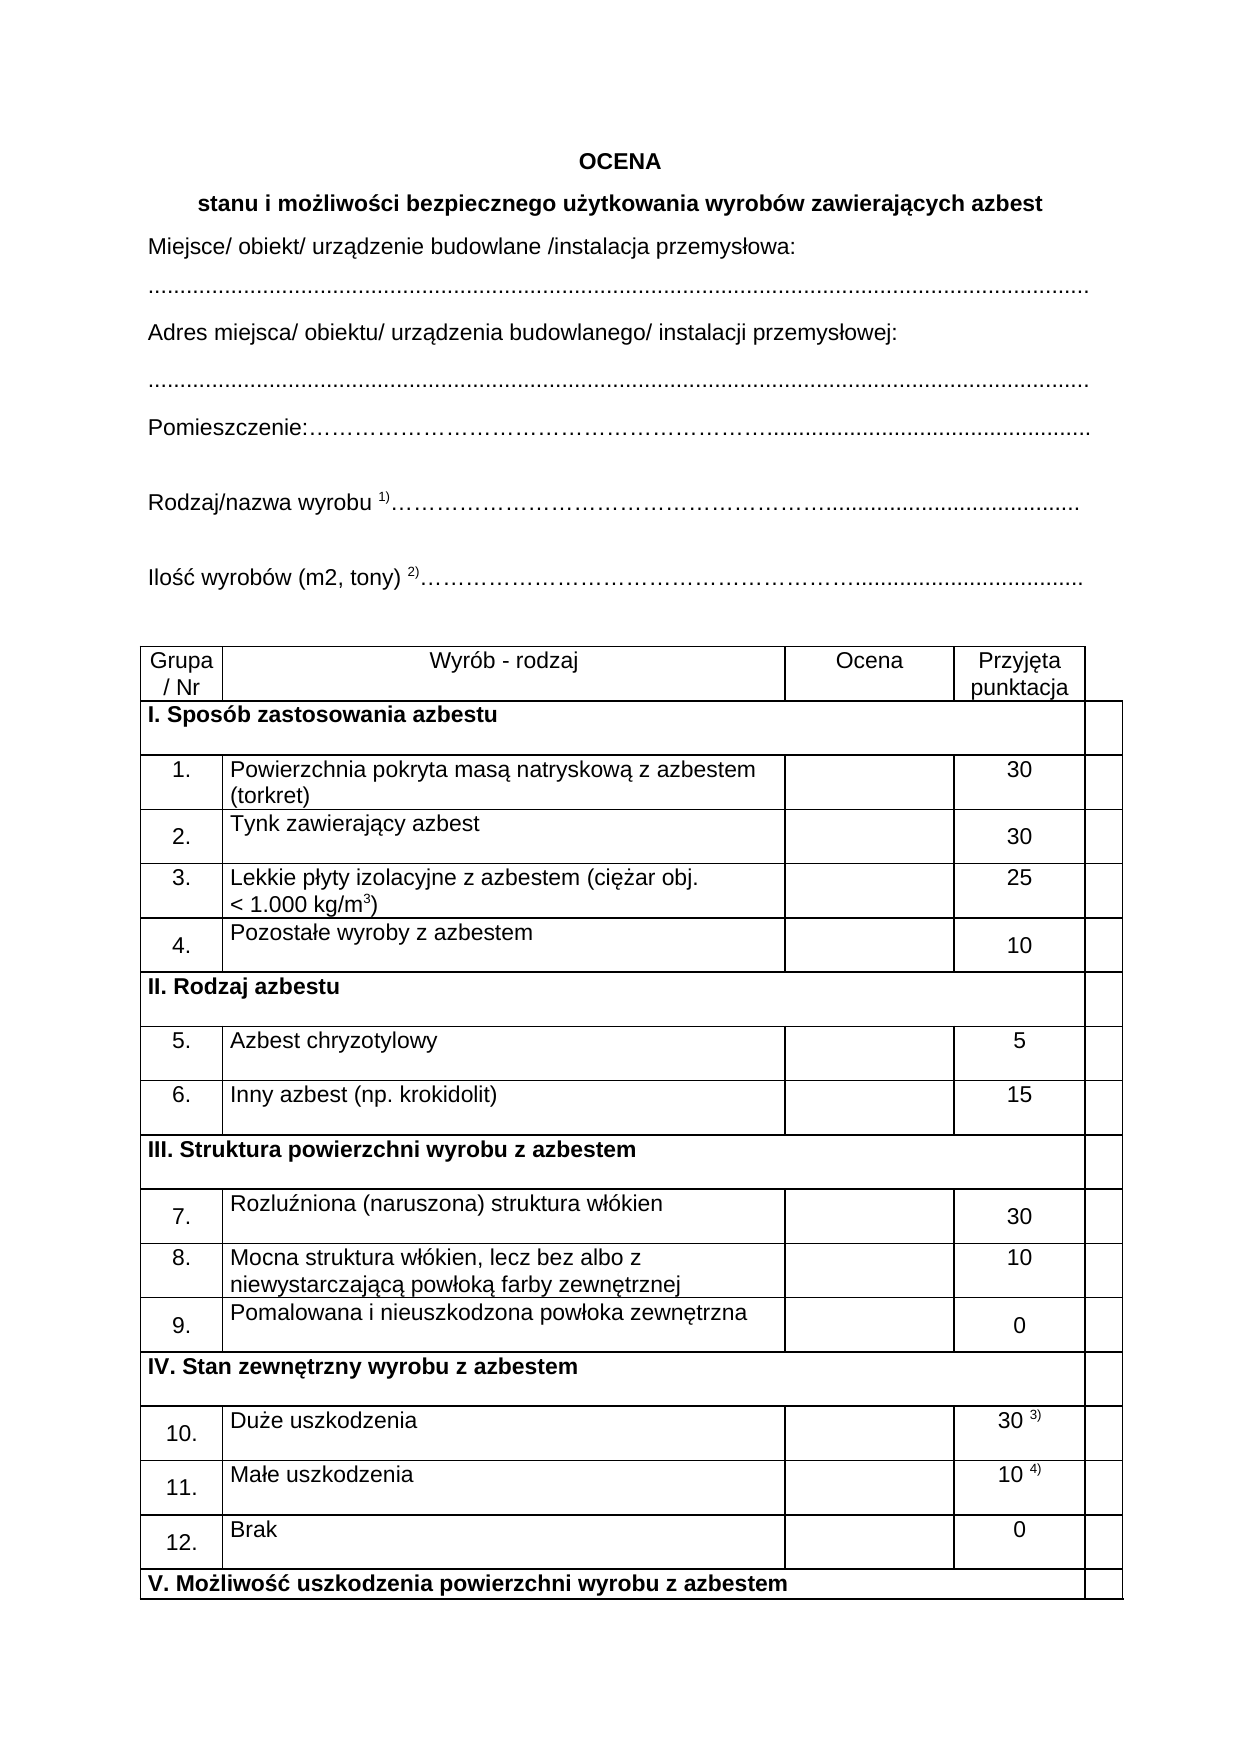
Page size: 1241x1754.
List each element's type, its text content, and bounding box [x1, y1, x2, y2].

table_cell [786, 1407, 953, 1460]
table_cell [1086, 1298, 1122, 1351]
table_cell III. Struktura powierzchni wyrobu z azbestem [141, 1136, 1084, 1188]
table_cell [1086, 919, 1122, 971]
table_cell Inny azbest (np. krokidolit) [223, 1081, 784, 1134]
table_cell [1086, 1407, 1122, 1460]
table_cell 9. [141, 1298, 222, 1351]
table_cell II. Rodzaj azbestu [141, 973, 1084, 1026]
table_cell [1086, 1027, 1122, 1080]
table_cell 15 [955, 1081, 1084, 1134]
table_cell Powierzchnia pokryta masą natryskową z azbestem (torkret) [223, 756, 784, 808]
table_cell IV. Stan zewnętrzny wyrobu z azbestem [141, 1353, 1084, 1405]
table_cell [1086, 864, 1122, 917]
table_cell [1086, 973, 1122, 1026]
table_header Przyjęta punktacja [955, 647, 1084, 700]
table_cell 30 [955, 810, 1084, 863]
table_cell 10 [955, 919, 1084, 971]
table_cell 5. [141, 1027, 222, 1080]
table_cell 4. [141, 919, 222, 971]
table_cell [786, 1461, 953, 1514]
table_cell Tynk zawierający azbest [223, 810, 784, 863]
text Adres miejsca/ obiektu/ urządzenia budowlanego/ instalacji przemysłowej: [148, 319, 1093, 345]
table_cell [1086, 1136, 1122, 1188]
table_cell Rozluźniona (naruszona) struktura włókien [223, 1190, 784, 1243]
table_cell 10 [955, 1244, 1084, 1297]
table_cell 1. [141, 756, 222, 808]
table_cell 30 [955, 1190, 1084, 1243]
table_cell 10 4) [955, 1461, 1084, 1514]
table_cell [1086, 1190, 1122, 1243]
table_cell 25 [955, 864, 1084, 917]
table_cell Pomalowana i nieuszkodzona powłoka zewnętrzna [223, 1298, 784, 1351]
text stanu i możliwości bezpiecznego użytkowania wyrobów zawierających azbest [148, 190, 1093, 217]
table_cell 3. [141, 864, 222, 917]
table_cell [786, 810, 953, 863]
table_cell Brak [223, 1516, 784, 1568]
table_cell 30 [955, 756, 1084, 808]
table_cell 30 3) [955, 1407, 1084, 1460]
table_cell 5 [955, 1027, 1084, 1080]
text Pomieszczenie:……………………………………………………................................................... [148, 413, 1093, 440]
table_cell Lekkie płyty izolacyjne z azbestem (ciężar obj. < 1.000 kg/m3) [223, 864, 784, 917]
text .................................................................................................................................................... [148, 272, 1093, 298]
table_cell [786, 1244, 953, 1297]
table_cell [786, 1081, 953, 1134]
table_cell [786, 919, 953, 971]
table_cell Duże uszkodzenia [223, 1407, 784, 1460]
table_cell Mocna struktura włókien, lecz bez albo z niewystarczającą powłoką farby zewnętrznej [223, 1244, 784, 1297]
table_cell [141, 1570, 1084, 1598]
text Ilość wyrobów (m2, tony) 2)………………………………………………….................................... [148, 564, 1093, 590]
table_cell [786, 864, 953, 917]
table_cell [1086, 1461, 1122, 1514]
table_cell Pozostałe wyroby z azbestem [223, 919, 784, 971]
table_header Grupa / Nr [141, 647, 222, 700]
table_cell 0 [955, 1516, 1084, 1568]
table_cell 10. [141, 1407, 222, 1460]
table_cell [1086, 702, 1122, 754]
table_cell Małe uszkodzenia [223, 1461, 784, 1514]
table_cell [1086, 1353, 1122, 1405]
table_cell [1086, 1081, 1122, 1134]
text Miejsce/ obiekt/ urządzenie budowlane /instalacja przemysłowa: [148, 233, 1093, 259]
text .................................................................................................................................................... [148, 366, 1093, 393]
table_cell 11. [141, 1461, 222, 1514]
table_cell 0 [955, 1298, 1084, 1351]
table_cell 6. [141, 1081, 222, 1134]
table_cell Azbest chryzotylowy [223, 1027, 784, 1080]
table_cell [1086, 810, 1122, 863]
table_cell I. Sposób zastosowania azbestu [141, 702, 1084, 754]
table_cell [1086, 1516, 1122, 1568]
table_cell 2. [141, 810, 222, 863]
table_cell 7. [141, 1190, 222, 1243]
table_cell [1086, 1570, 1122, 1598]
table_header Ocena [786, 647, 953, 700]
table_cell [1086, 1244, 1122, 1297]
table_cell [786, 1516, 953, 1568]
text Rodzaj/nazwa wyrobu 1)…………………………………………………........................................ [148, 489, 1093, 515]
table_cell 8. [141, 1244, 222, 1297]
table_cell [786, 756, 953, 808]
table_cell [786, 1298, 953, 1351]
table_header Wyrób - rodzaj [223, 647, 784, 700]
table_cell [1086, 756, 1122, 808]
text OCENA [148, 148, 1093, 174]
table_cell [786, 1027, 953, 1080]
table_cell [786, 1190, 953, 1243]
table_cell 12. [141, 1516, 222, 1568]
